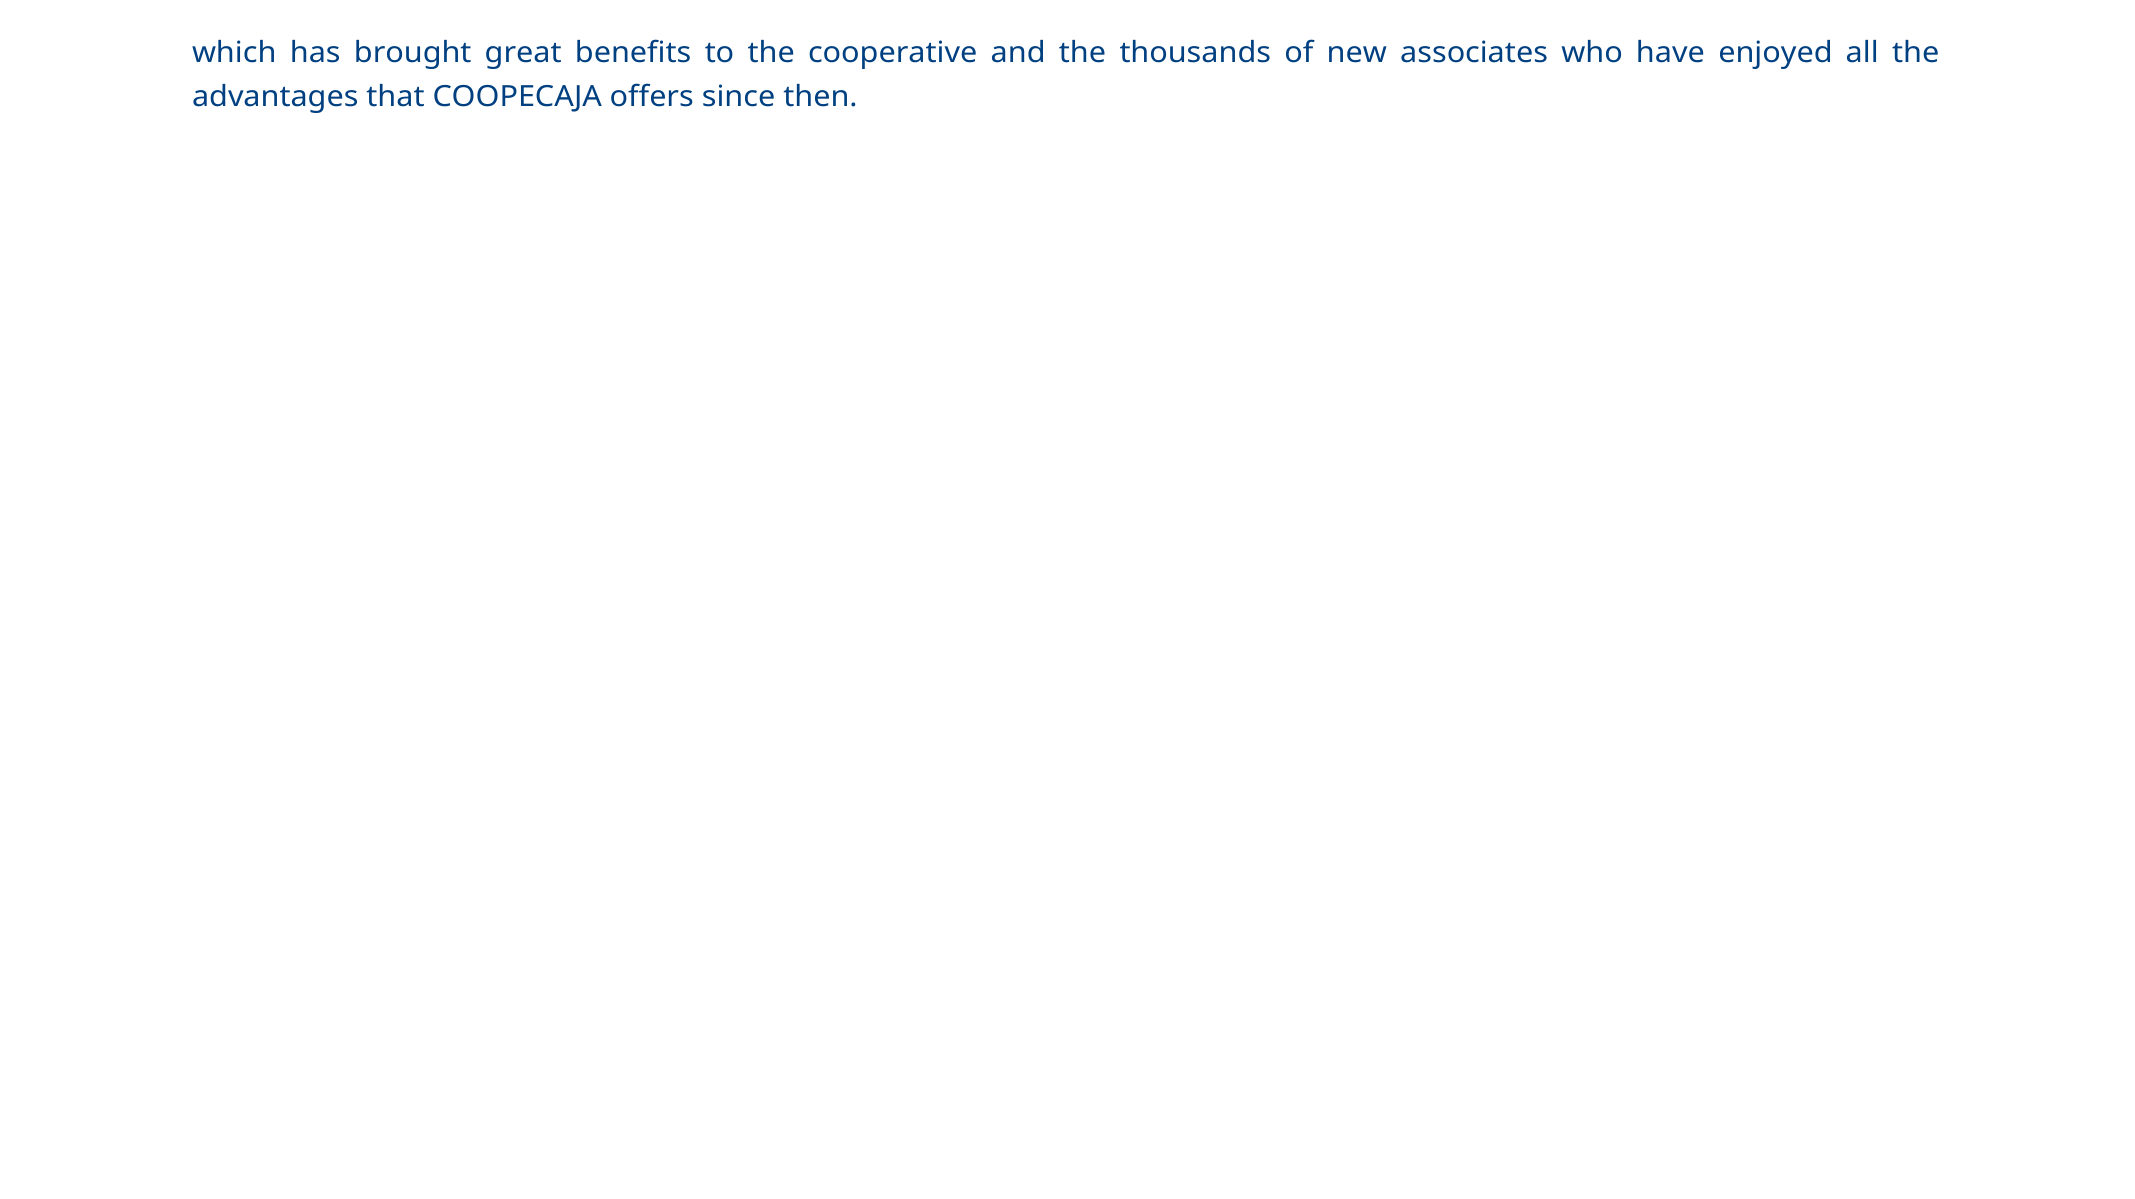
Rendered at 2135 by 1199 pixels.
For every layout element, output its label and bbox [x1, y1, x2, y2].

text [192, 31, 1943, 115]
